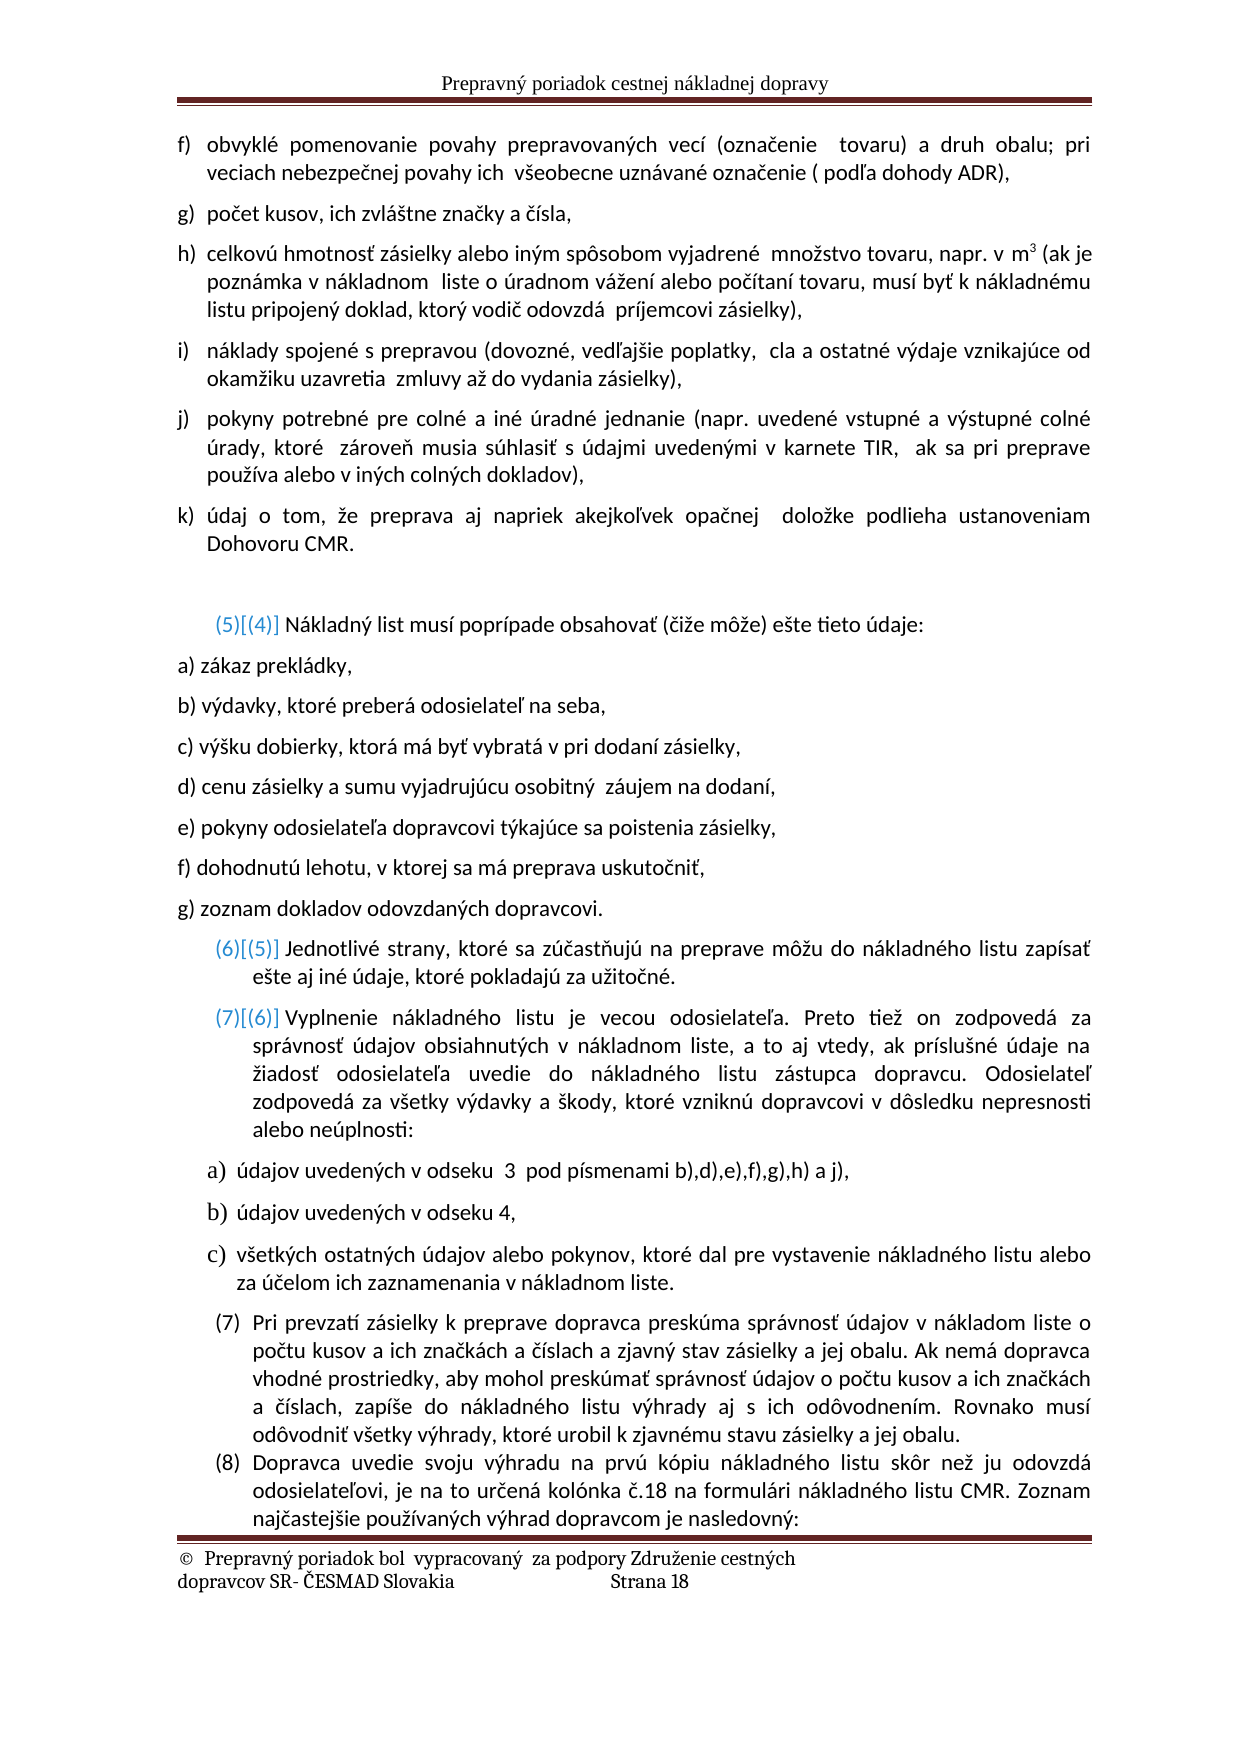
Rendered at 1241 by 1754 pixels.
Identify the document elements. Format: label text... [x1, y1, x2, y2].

list všetkých ostatných údajov alebo pokynov, ktoré dal pre vystavenie nákladného listu alebo za účelom ich zaznamenania v nákladnom liste. [207, 1239, 1092, 1296]
list údajov uvedených v odseku 4, [207, 1197, 1092, 1226]
list počet kusov, ich zvláštne značky a čísla, [177, 199, 1092, 227]
list pokyny potrebné pre colné a iné úradné jednanie (napr. uvedené vstupné a výstupné colné úrady, ktoré zároveň musia súhlasiť s údajmi uvedenými v karnete TIR, ak sa pri preprave používa alebo v iných colných dokladov), [177, 404, 1092, 489]
text g) zoznam dokladov odovzdaných dopravcovi. [177, 894, 1092, 922]
list Vyplnenie nákladného listu je vecou odosielateľa. Preto tiež on zodpovedá za správnosť údajov obsiahnutých v nákladnom liste, a to aj vtedy, ak príslušné údaje na žiadosť odosielateľa uvedie do nákladného listu zástupca dopravcu. Odosielateľ zodpovedá za všetky výdavky a škody, ktoré vzniknú dopravcovi v dôsledku nepresnosti alebo neúplnosti: [215, 1003, 1092, 1143]
list obvyklé pomenovanie povahy prepravovaných vecí (označenie tovaru) a druh obalu; pri veciach nebezpečnej povahy ich všeobecne uznávané označenie ( podľa dohody ADR), [177, 130, 1092, 186]
list Jednotlivé strany, ktoré sa zúčastňujú na preprave môžu do nákladného listu zapísať ešte aj iné údaje, ktoré pokladajú za užitočné. [215, 934, 1092, 990]
list Pri prevzatí zásielky k preprave dopravca preskúma správnosť údajov v nákladom liste o počtu kusov a ich značkách a číslach a zjavný stav zásielky a jej obalu. Ak nemá dopravca vhodné prostriedky, aby mohol preskúmať správnosť údajov o počtu kusov a ich značkách a číslach, zapíše do nákladného listu výhrady aj s ich odôvodnením. Rovnako musí odôvodniť všetky výhrady, ktoré urobil k zjavnému stavu zásielky a jej obalu. [215, 1308, 1092, 1448]
text b) výdavky, ktoré preberá odosielateľ na seba, [177, 691, 1092, 719]
list náklady spojené s prepravou (dovozné, vedľajšie poplatky, cla a ostatné výdaje vznikajúce od okamžiku uzavretia zmluvy až do vydania zásielky), [177, 336, 1092, 392]
list Dopravca uvedie svoju výhradu na prvú kópiu nákladného listu skôr než ju odovzdá odosielateľovi, je na to určená kolónka č.18 na formulári nákladného listu CMR. Zoznam najčastejšie používaných výhrad dopravcom je nasledovný: [215, 1448, 1092, 1532]
text e) pokyny odosielateľa dopravcovi týkajúce sa poistenia zásielky, [177, 813, 1092, 841]
text d) cenu zásielky a sumu vyjadrujúcu osobitný záujem na dodaní, [177, 772, 1092, 800]
text a) zákaz prekládky, [177, 651, 1092, 679]
list údaj o tom, že preprava aj napriek akejkoľvek opačnej doložke podlieha ustanoveniam Dohovoru CMR. [177, 501, 1092, 557]
list celkovú hmotnosť zásielky alebo iným spôsobom vyjadrené množstvo tovaru, napr. v m3 (ak je poznámka v nákladnom liste o úradnom vážení alebo počítaní tovaru, musí byť k nákladnému listu pripojený doklad, ktorý vodič odovzdá príjemcovi zásielky), [177, 239, 1092, 323]
text c) výšku dobierky, ktorá má byť vybratá v pri dodaní zásielky, [177, 732, 1092, 760]
list údajov uvedených v odseku 3 pod písmenami b),d),e),f),g),h) a j), [207, 1156, 1092, 1184]
text f) dohodnutú lehotu, v ktorej sa má preprava uskutočniť, [177, 853, 1092, 881]
list Nákladný list musí poprípade obsahovať (čiže môže) ešte tieto údaje: [215, 610, 1092, 638]
